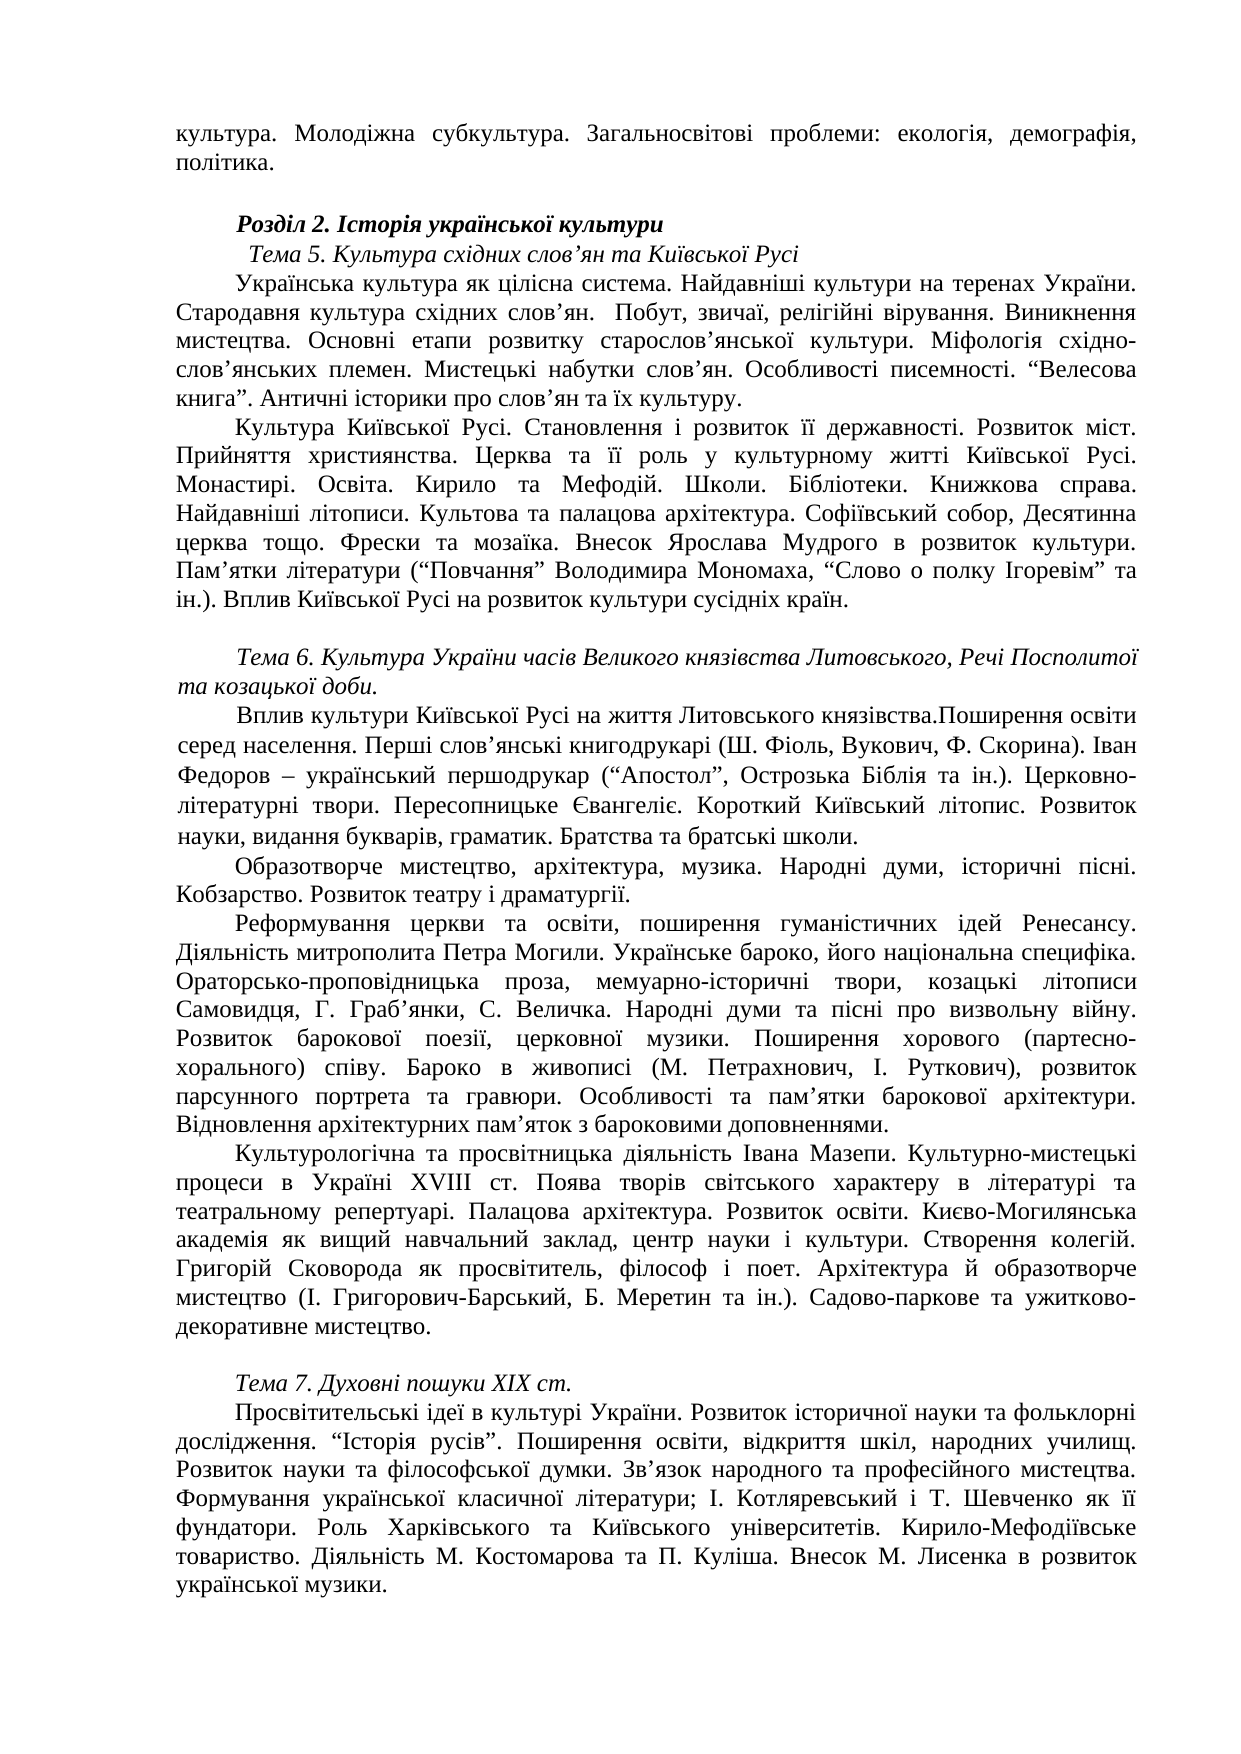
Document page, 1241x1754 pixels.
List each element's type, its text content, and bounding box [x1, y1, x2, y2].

text Реформування церкви та освіти, поширення гуманістичних ідей Ренесансу. Діяльність митрополита Петра Могили. Українське бароко, його національна специфіка. Ораторсько-проповідницька проза, мемуарно-історичні твори, козацькі літописи Самовидця, Г. Граб’янки, С. Величка. Народні думи та пісні про визвольну війну. Розвиток барокової поезії, церковної музики. Поширення хорового (партесно-хорального) співу. Бароко в живописі (М. Петрахнович, І. Руткович), розвиток парсунного портрета та гравюри. Особливості та пам’ятки барокової архітектури. Відновлення архітектурних пам’яток з бароковими доповненнями. [176, 908, 1138, 1138]
text Просвітительські ідеї в культурі України. Розвиток історичної науки та фольклорні дослідження. “Історія русів”. Поширення освіти, відкриття шкіл, народних училищ. Розвиток науки та філософської думки. Зв’язок народного та професійного мистецтва. Формування української класичної літератури; І. Котляревський і Т. Шевченко як її фундатори. Роль Харківського та Київського університетів. Кирило-Мефодіївське товариство. Діяльність М. Костомарова та П. Куліша. Внесок М. Лисенка в розвиток української музики. [176, 1397, 1138, 1598]
text Розділ 2. Історія української культури [236, 209, 1152, 238]
text Культурологічна та просвітницька діяльність Івана Мазепи. Культурно-мистецькі процеси в Україні ХVІІІ ст. Поява творів світського характеру в літературі та театральному репертуарі. Палацова архітектура. Розвиток освіти. Києво-Могилянська академія як вищий навчальний заклад, центр науки і культури. Створення колегій. Григорій Сковорода як просвітитель, філософ і поет. Архітектура й образотворче мистецтво (І. Григорович-Барський, Б. Меретин та ін.). Садово-паркове та ужитково-декоративне мистецтво. [176, 1138, 1138, 1339]
text Тема 6. Культура України часів Великого князівства Литовського, Речі Посполитої та козацької доби. [177, 642, 1152, 700]
text Образотворче мистецтво, архітектура, музика. Народні думи, історичні пісні. Кобзарство. Розвиток театру і драматургії. [176, 851, 1138, 908]
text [176, 118, 1138, 176]
text Культура Київської Русі. Становлення і розвиток її державності. Розвиток міст. Прийняття християнства. Церква та її роль у культурному житті Київської Русі. Монастирі. Освіта. Кирило та Мефодій. Школи. Бібліотеки. Книжкова справа. Найдавніші літописи. Культова та палацова архітектура. Софіївський собор, Десятинна церква тощо. Фрески та мозаїка. Внесок Ярослава Мудрого в розвиток культури. Пам’ятки літератури (“Повчання” Володимира Мономаха, “Слово о полку Ігоревім” та ін.). Вплив Київської Русі на розвиток культури сусідніх країн. [176, 412, 1138, 613]
text Вплив культури Київської Русі на життя Литовського князівства.Поширення освіти серед населення. Перші слов’янські книгодрукарі (Ш. Фіоль, Вукович, Ф. Скорина). Іван Федоров – український першодрукар (“Апостол”, Острозька Біблія та ін.). Церковно-літературні твори. Пересопницьке Євангеліє. Короткий Київський літопис. Розвиток науки, видання букварів, граматик. Братства та братські школи. [177, 700, 1138, 849]
text Тема 7. Духовні пошуки ХІХ ст. [176, 1368, 1138, 1397]
text Тема 5. Культура східних слов’ян та Київської Русі [177, 239, 1152, 268]
text Українська культура як цілісна система. Найдавніші культури на теренах України. Стародавня культура східних слов’ян. Побут, звичаї, релігійні вірування. Виникнення мистецтва. Основні етапи розвитку старослов’янської культури. Міфологія східно-слов’янських племен. Мистецькі набутки слов’ян. Особливості писемності. “Велесова книга”. Античні історики про слов’ян та їх культуру. [176, 268, 1138, 412]
